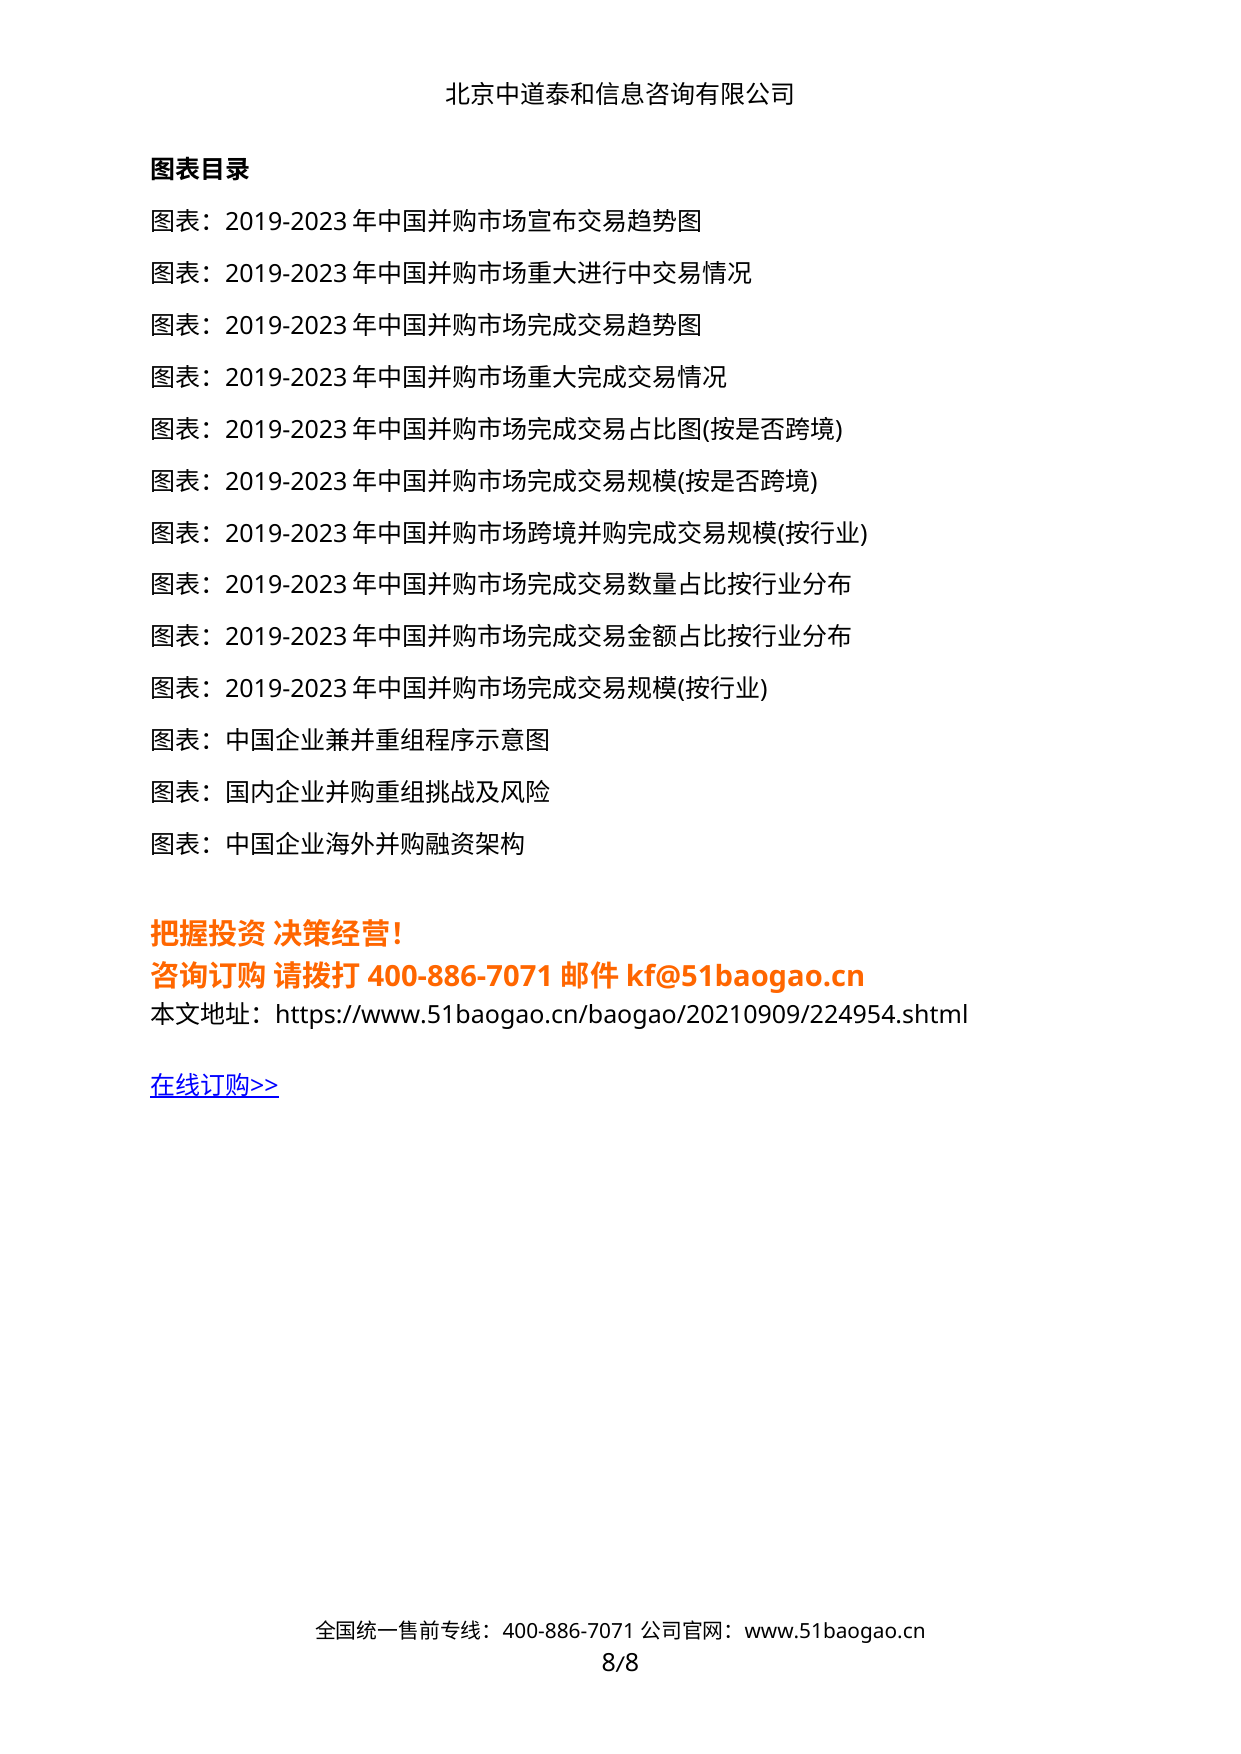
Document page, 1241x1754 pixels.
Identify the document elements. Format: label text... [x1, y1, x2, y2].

text 图表：2019-2023年中国并购市场宣布交易趋势图 [150, 202, 1090, 238]
text 图表：2019-2023年中国并购市场跨境并购完成交易规模(按行业) [150, 513, 1090, 549]
text 把握投资 决策经营！咨询订购 请拨打 400-886-7071 邮件 kf@51baogao.cn本文地址：https://www.51baogao.cn/baogao/20210909/224954.shtml [150, 876, 1090, 1031]
text 图表：中国企业兼并重组程序示意图 [150, 721, 1090, 757]
text 图表：2019-2023年中国并购市场重大完成交易情况 [150, 357, 1090, 394]
text 图表目录 [150, 150, 1090, 186]
text 在线订购>> [150, 1031, 1090, 1102]
text 图表：国内企业并购重组挑战及风险 [150, 772, 1090, 809]
text 图表：2019-2023年中国并购市场完成交易数量占比按行业分布 [150, 565, 1090, 601]
text 图表：2019-2023年中国并购市场重大进行中交易情况 [150, 254, 1090, 290]
text 图表：2019-2023年中国并购市场完成交易金额占比按行业分布 [150, 617, 1090, 653]
text 图表：2019-2023年中国并购市场完成交易占比图(按是否跨境) [150, 409, 1090, 446]
text 图表：中国企业海外并购融资架构 [150, 824, 1090, 861]
text 图表：2019-2023年中国并购市场完成交易趋势图 [150, 306, 1090, 342]
text 图表：2019-2023年中国并购市场完成交易规模(按是否跨境) [150, 461, 1090, 497]
text 图表：2019-2023年中国并购市场完成交易规模(按行业) [150, 669, 1090, 705]
